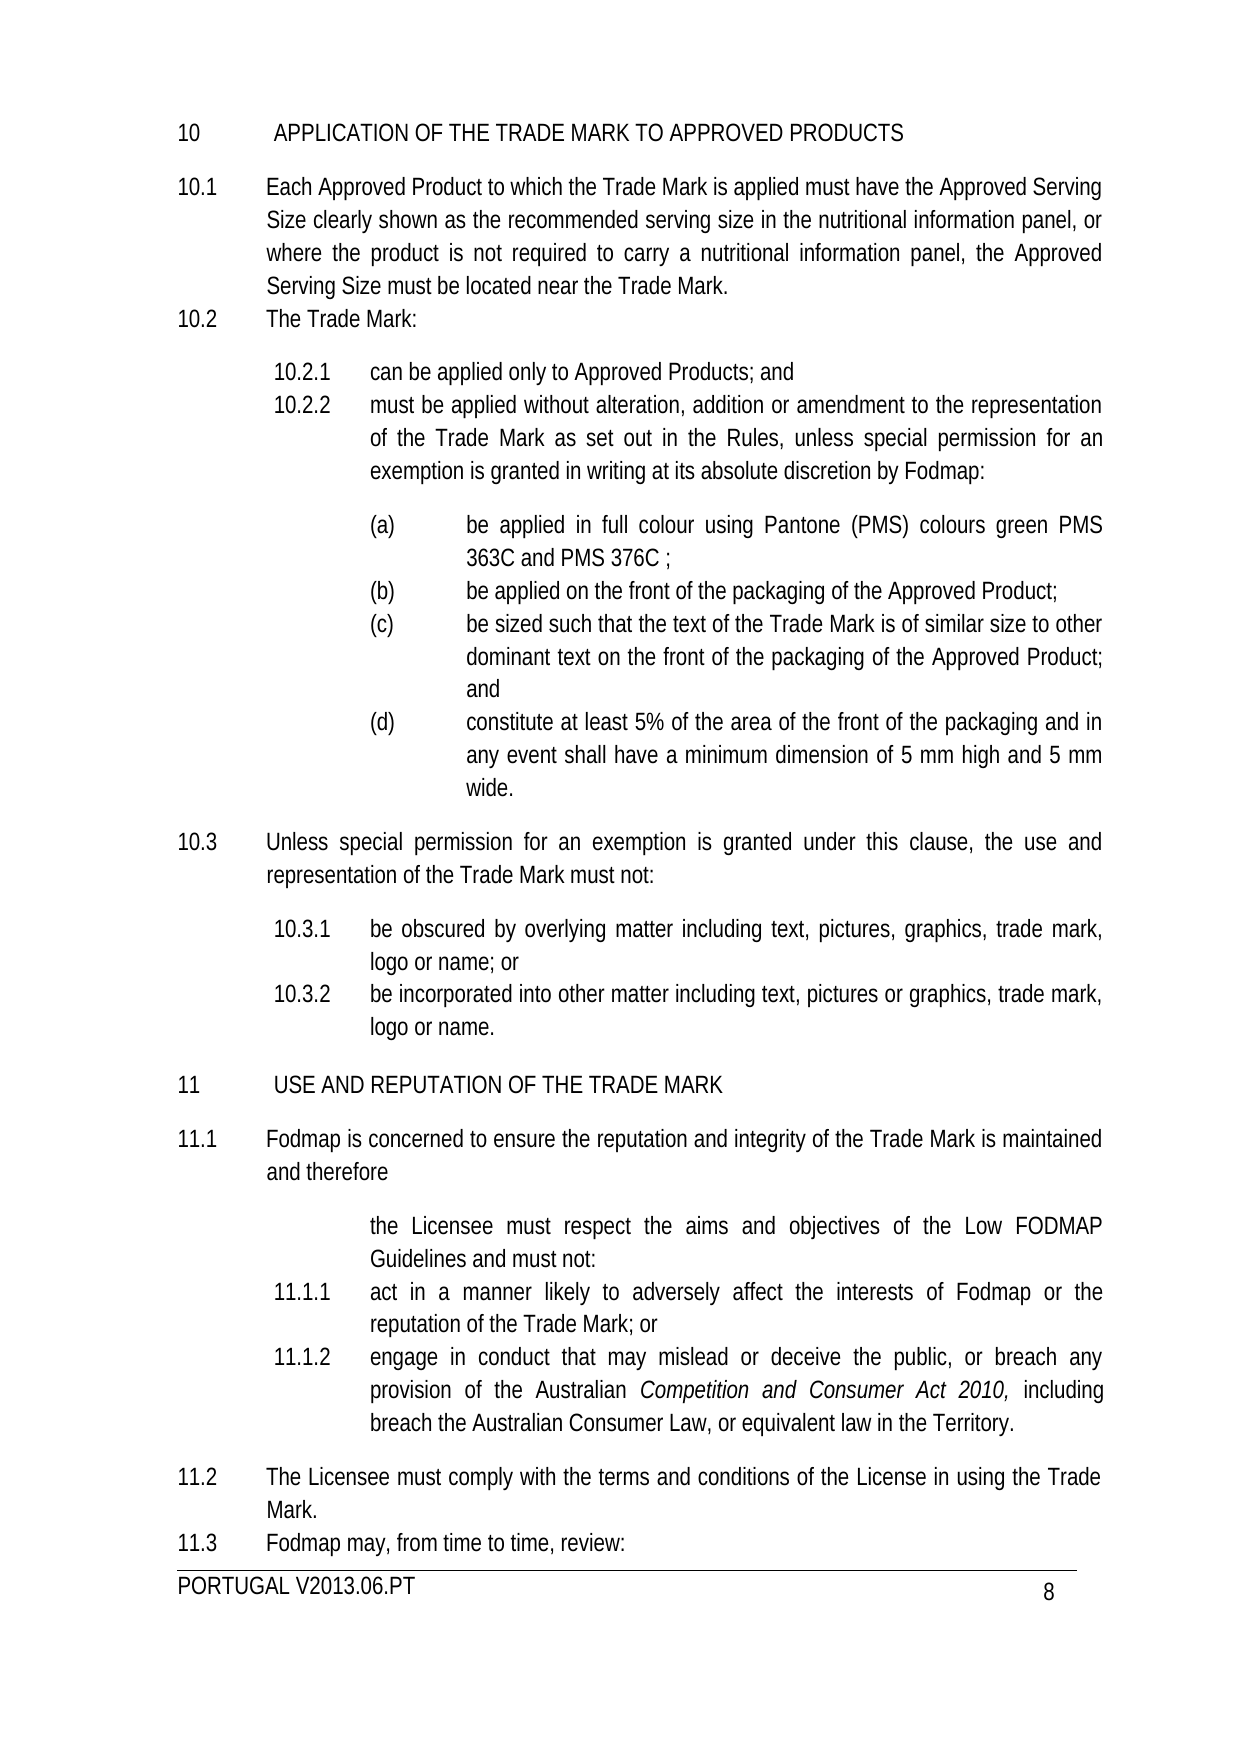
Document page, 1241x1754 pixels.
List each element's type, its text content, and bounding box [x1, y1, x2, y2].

text Unless special permission for an exemption is granted under this clause, the use and representation of the Trade Mark must not: [177, 827, 1104, 888]
text The Licensee must comply with the terms and conditions of the License in using the Trade Mark. [177, 1462, 1104, 1523]
text be applied on the front of the packaging of the Approved Product; [370, 576, 1104, 604]
text be applied in full colour using Pantone (PMS) colours green PMS 363C and PMS 376C ; [370, 510, 1104, 571]
text engage in conduct that may mislead or deceive the public, or breach any provision of the Australian Competition and Consumer Act 2010, including breach the Australian Consumer Law, or equivalent law in the Territory. [273, 1342, 1104, 1437]
list the Licensee must respect the aims and objectives of the Low FODMAP Guidelines and must not: [370, 1211, 1104, 1272]
subtitle USE AND REPUTATION OF THE TRADE MARK [177, 1070, 1104, 1099]
subtitle APPLICATION OF THE TRADE MARK TO APPROVED PRODUCTS [177, 118, 1104, 147]
text can be applied only to Approved Products; and [273, 357, 1104, 386]
text be sized such that the text of the Trade Mark is of similar size to other dominant text on the front of the packaging of the Approved Product; and [370, 608, 1104, 703]
text Fodmap is concerned to ensure the reputation and integrity of the Trade Mark is maintained and therefore [177, 1124, 1104, 1186]
text be obscured by overlying matter including text, pictures, graphics, trade mark, logo or name; or [273, 913, 1104, 975]
text be incorporated into other matter including text, pictures or graphics, trade mark, logo or name. [273, 979, 1104, 1041]
text The Trade Mark: [177, 303, 1104, 332]
text must be applied without alteration, addition or amendment to the representation of the Trade Mark as set out in the Rules, unless special permission for an exemption is granted in writing at its absolute discretion by Fodmap: [273, 390, 1104, 485]
text act in a manner likely to adversely affect the interests of Fodmap or the reputation of the Trade Mark; or [273, 1276, 1104, 1338]
text constitute at least 5% of the area of the front of the packaging and in any event shall have a minimum dimension of 5 mm high and 5 mm wide. [370, 707, 1104, 802]
text Fodmap may, from time to time, review: [177, 1528, 1104, 1556]
text Each Approved Product to which the Trade Mark is applied must have the Approved Serving Size clearly shown as the recommended serving size in the nutritional information panel, or where the product is not required to carry a nutritional information panel, the Approved Serving Size must be located near the Trade Mark. [177, 172, 1104, 299]
